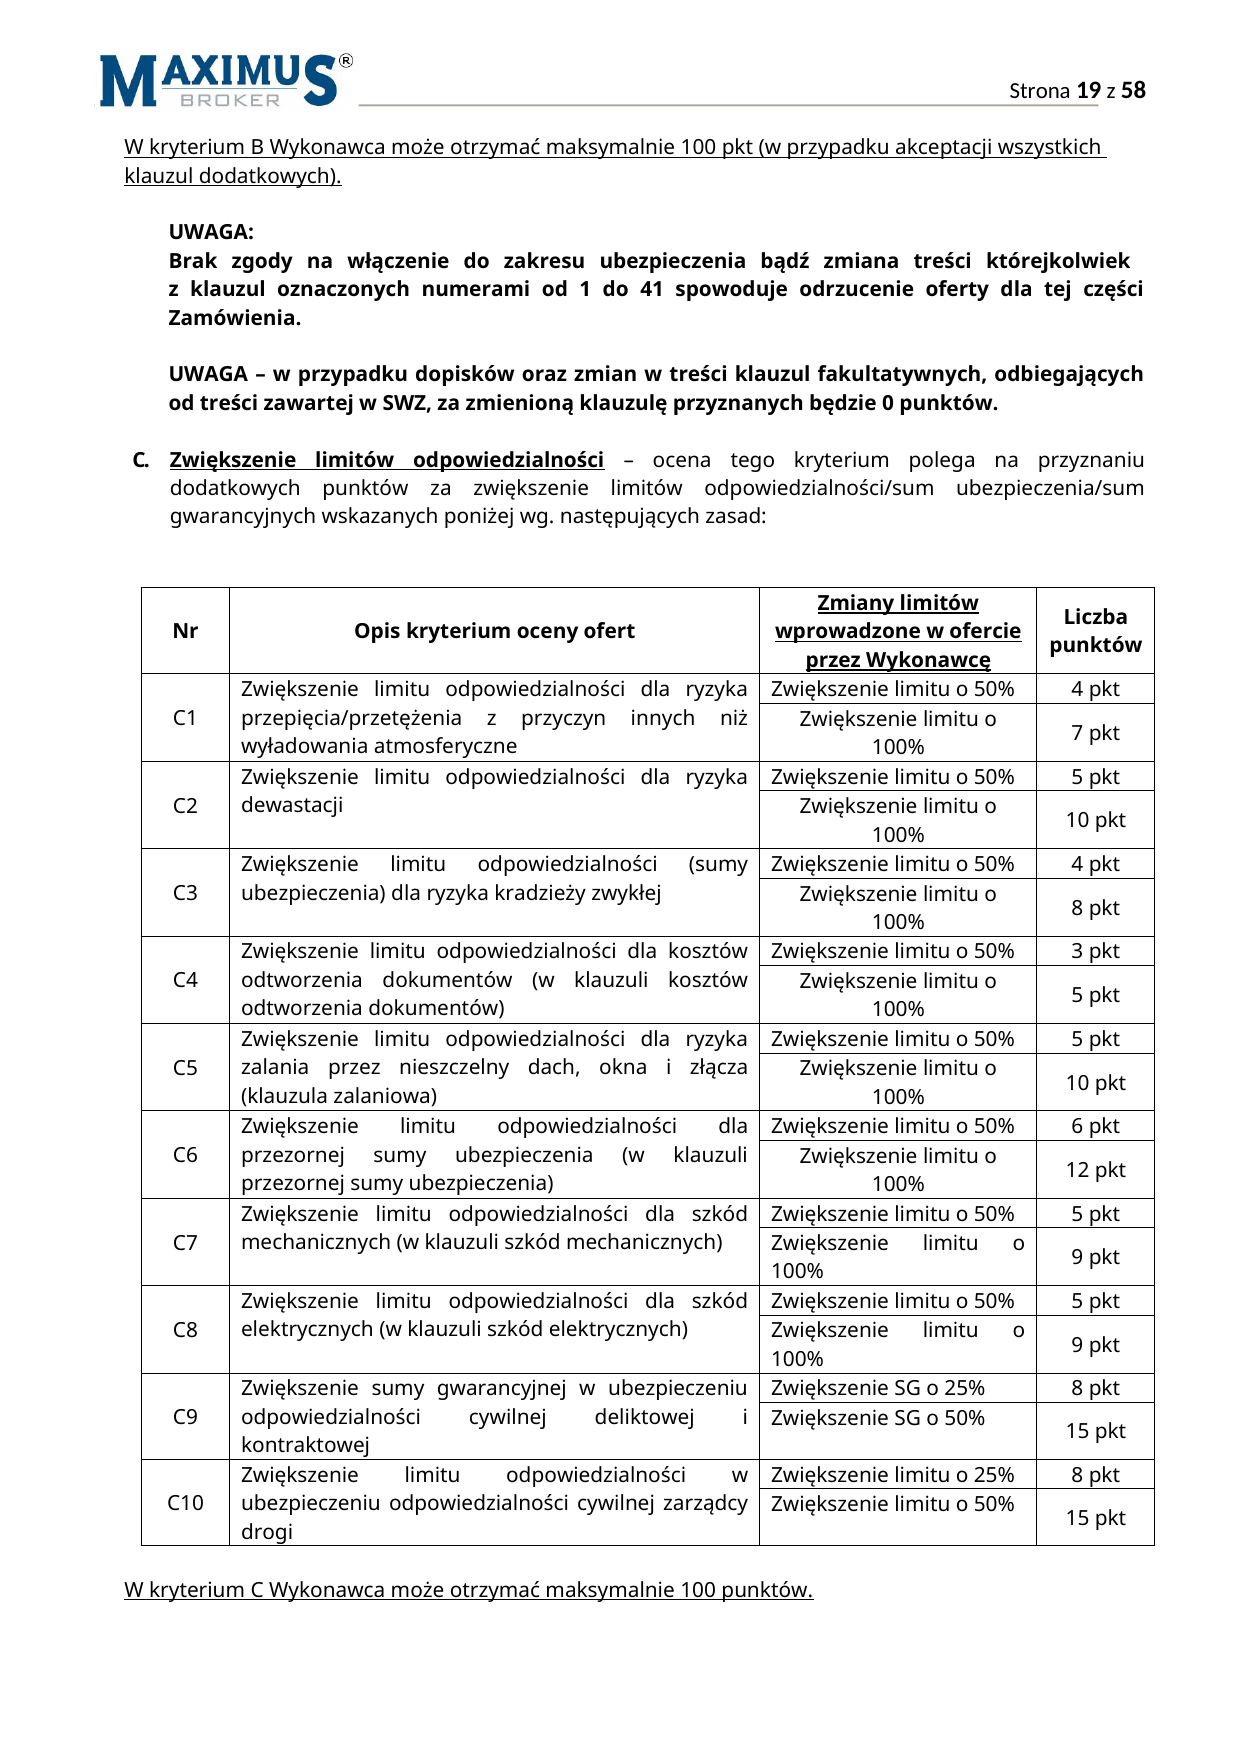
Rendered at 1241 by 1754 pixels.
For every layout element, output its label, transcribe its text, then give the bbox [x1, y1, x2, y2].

table_cell C10 [142, 1460, 229, 1545]
table_cell C9 [142, 1374, 229, 1459]
table_cell Zwiększenie limitu o 100% [760, 966, 1036, 1023]
table_cell 9 pkt [1037, 1228, 1154, 1285]
table_cell Zwiększenie limitu odpowiedzialności dla ryzyka dewastacji [230, 762, 759, 848]
table_cell 4 pkt [1037, 674, 1154, 703]
table_cell 4 pkt [1037, 849, 1154, 878]
table_cell Zwiększenie limitu odpowiedzialności dla kosztów odtworzenia dokumentów (w klauzuli kosztów odtworzenia dokumentów) [230, 937, 759, 1023]
table_cell 10 pkt [1037, 791, 1154, 848]
table_cell Zwiększenie sumy gwarancyjnej w ubezpieczeniu odpowiedzialności cywilnej deliktowej i kontraktowej [230, 1374, 759, 1459]
text W kryterium C Wykonawca może otrzymać maksymalnie 100 punktów. [124, 1575, 1146, 1603]
table_cell 5 pkt [1037, 1199, 1154, 1227]
table_cell Zwiększenie limitu o 25% [760, 1460, 1036, 1488]
table_cell C7 [142, 1199, 229, 1285]
table_cell Zwiększenie limitu odpowiedzialności dla szkód elektrycznych (w klauzuli szkód elektrycznych) [230, 1286, 759, 1372]
table_cell Zwiększenie limitu o 100% [760, 1316, 1036, 1372]
table_cell 7 pkt [1037, 704, 1154, 761]
table_cell 6 pkt [1037, 1111, 1154, 1140]
table_cell Zwiększenie limitu o 50% [760, 1024, 1036, 1052]
table_cell Zwiększenie limitu odpowiedzialności dla szkód mechanicznych (w klauzuli szkód mechanicznych) [230, 1199, 759, 1285]
table_cell Zwiększenie SG o 50% [760, 1403, 1036, 1459]
table_cell C4 [142, 937, 229, 1023]
table_cell Zwiększenie limitu o 100% [760, 704, 1036, 761]
table_cell C3 [142, 849, 229, 936]
table_cell Zwiększenie limitu o 100% [760, 879, 1036, 936]
table_cell 15 pkt [1037, 1489, 1154, 1545]
table_cell Zwiększenie limitu o 50% [760, 1286, 1036, 1314]
table_cell 3 pkt [1037, 937, 1154, 965]
picture [94, 50, 359, 111]
table_header Opis kryterium oceny ofert [230, 588, 759, 673]
table_cell 10 pkt [1037, 1054, 1154, 1110]
text UWAGA – w przypadku dopisków oraz zmian w treści klauzul fakultatywnych, odbiegających od treści zawartej w SWZ, za zmienioną klauzulę przyznanych będzie 0 punktów. [168, 359, 1146, 416]
table_cell Zwiększenie limitu o 50% [760, 849, 1036, 878]
table_header Zmiany limitów wprowadzone w ofercie przez Wykonawcę [760, 588, 1036, 673]
table_cell Zwiększenie SG o 25% [760, 1374, 1036, 1402]
table_cell 5 pkt [1037, 1024, 1154, 1052]
table_cell 9 pkt [1037, 1316, 1154, 1372]
table_cell Zwiększenie limitu odpowiedzialności (sumy ubezpieczenia) dla ryzyka kradzieży zwykłej [230, 849, 759, 936]
table_cell Zwiększenie limitu odpowiedzialności w ubezpieczeniu odpowiedzialności cywilnej zarządcy drogi [230, 1460, 759, 1545]
table_cell Zwiększenie limitu o 50% [760, 762, 1036, 790]
table_cell C1 [142, 674, 229, 761]
table_cell Zwiększenie limitu o 100% [760, 1141, 1036, 1198]
text UWAGA: [168, 217, 1146, 246]
table_cell Zwiększenie limitu o 50% [760, 1111, 1036, 1140]
table_cell 15 pkt [1037, 1403, 1154, 1459]
table_cell Zwiększenie limitu o 50% [760, 1199, 1036, 1227]
table_cell C8 [142, 1286, 229, 1372]
table_cell Zwiększenie limitu o 50% [760, 937, 1036, 965]
table_cell 5 pkt [1037, 1286, 1154, 1314]
table_header Nr [142, 588, 229, 673]
table_cell 5 pkt [1037, 762, 1154, 790]
table_cell Zwiększenie limitu o 50% [760, 1489, 1036, 1545]
table_cell Zwiększenie limitu odpowiedzialności dla przezornej sumy ubezpieczenia (w klauzuli przezornej sumy ubezpieczenia) [230, 1111, 759, 1198]
table_cell C5 [142, 1024, 229, 1110]
text Brak zgody na włączenie do zakresu ubezpieczenia bądź zmiana treści którejkolwiek z klauzul oznaczonych numerami od 1 do 41 spowoduje odrzucenie oferty dla tej części Zamówienia. [168, 246, 1146, 331]
table_cell C2 [142, 762, 229, 848]
table_cell 5 pkt [1037, 966, 1154, 1023]
table_cell Zwiększenie limitu odpowiedzialności dla ryzyka zalania przez nieszczelny dach, okna i złącza (klauzula zalaniowa) [230, 1024, 759, 1110]
table_cell Zwiększenie limitu o 100% [760, 1228, 1036, 1285]
list Zwiększenie limitów odpowiedzialności – ocena tego kryterium polega na przyznaniu dodatkowych punktów za zwiększenie limitów odpowiedzialności/sum ubezpieczenia/sum gwarancyjnych wskazanych poniżej wg. następujących zasad: [132, 445, 1146, 530]
table_cell Zwiększenie limitu o 100% [760, 1054, 1036, 1110]
table_cell Zwiększenie limitu o 100% [760, 791, 1036, 848]
table_cell 8 pkt [1037, 1374, 1154, 1402]
table_cell C6 [142, 1111, 229, 1198]
text W kryterium B Wykonawca może otrzymać maksymalnie 100 pkt (w przypadku akceptacji wszystkich klauzul dodatkowych). [124, 132, 1146, 189]
table_cell 8 pkt [1037, 1460, 1154, 1488]
table_cell Zwiększenie limitu odpowiedzialności dla ryzyka przepięcia/przetężenia z przyczyn innych niż wyładowania atmosferyczne [230, 674, 759, 761]
table_cell 12 pkt [1037, 1141, 1154, 1198]
table_cell Zwiększenie limitu o 50% [760, 674, 1036, 703]
table_cell 8 pkt [1037, 879, 1154, 936]
table_header Liczba punktów [1037, 588, 1154, 673]
